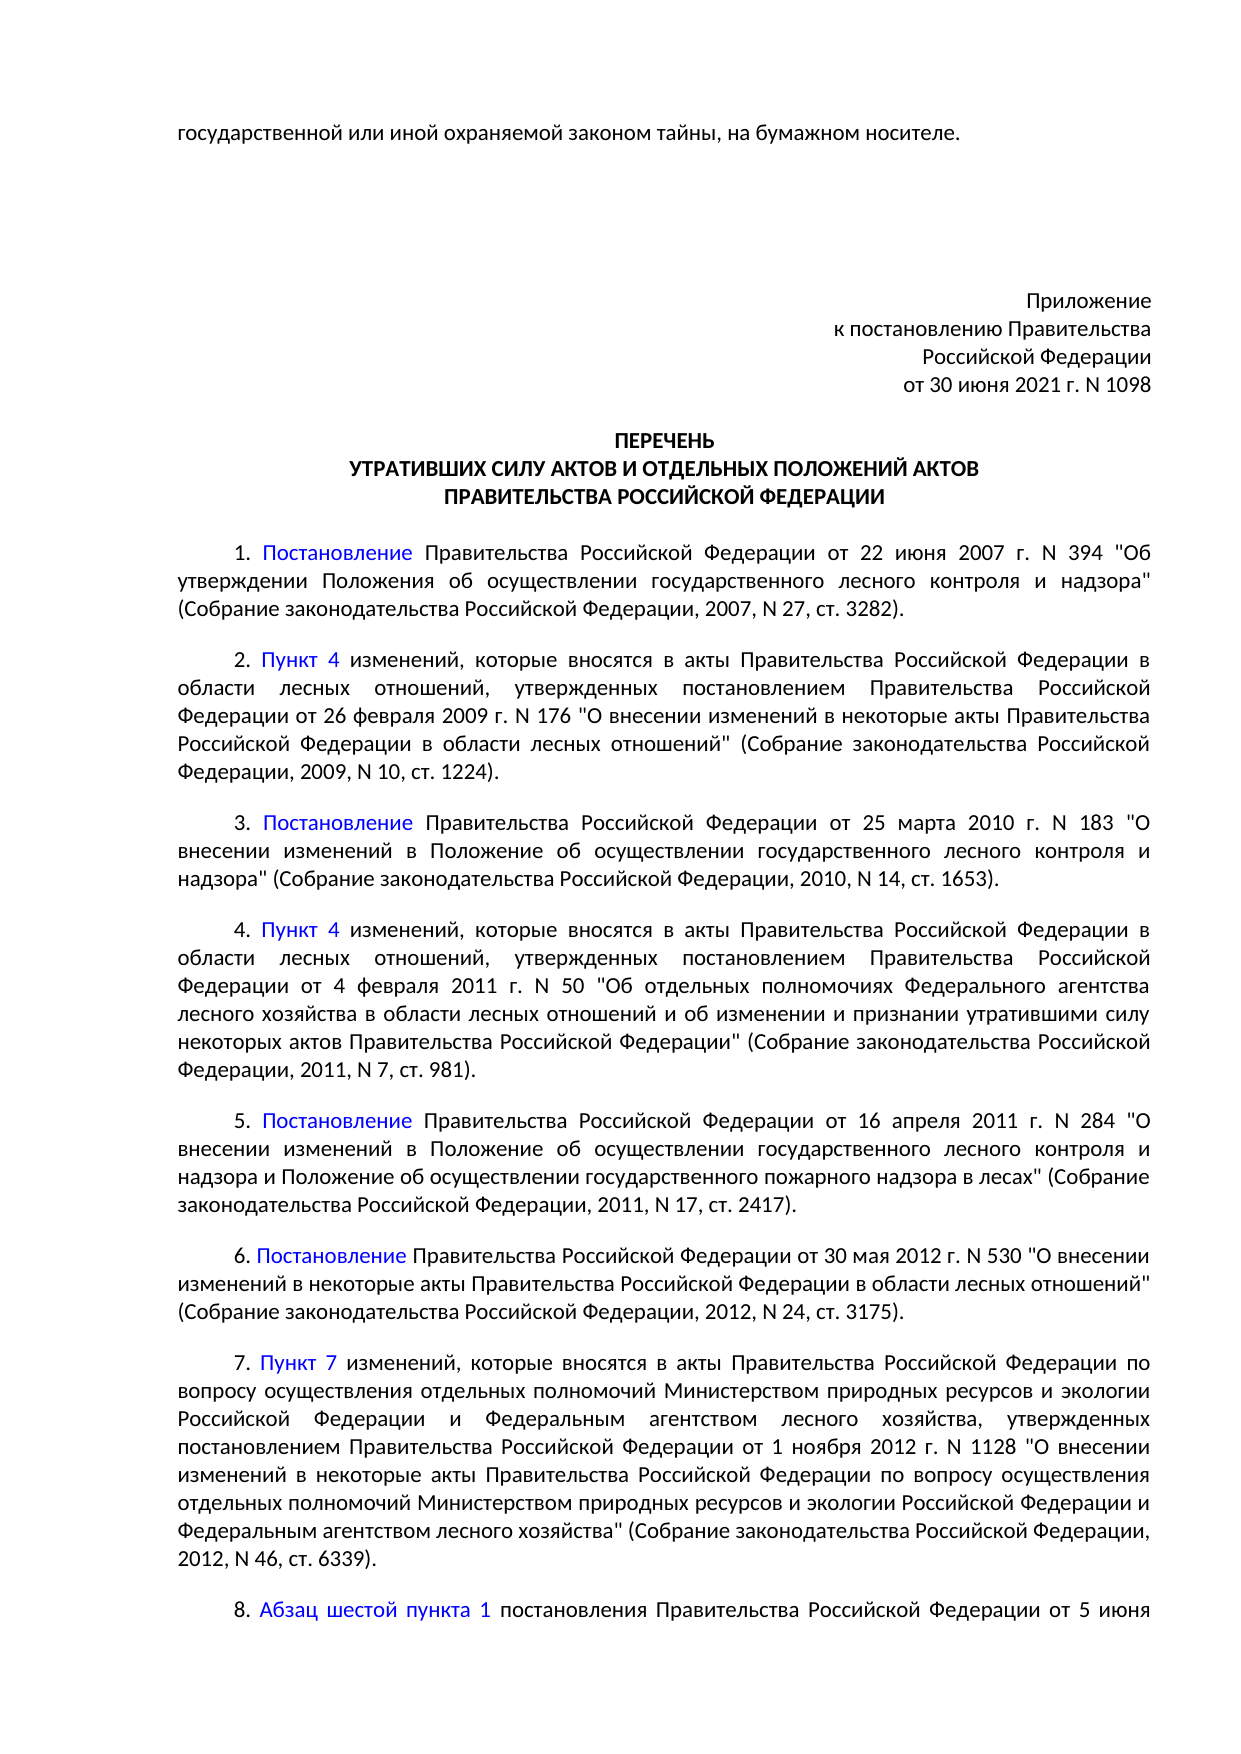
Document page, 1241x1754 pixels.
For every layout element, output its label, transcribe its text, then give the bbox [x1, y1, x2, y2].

text 6. Постановление Правительства Российской Федерации от 30 мая 2012 г. N 530 "О внесении изменений в некоторые акты Правительства Российской Федерации в области лесных отношений" (Собрание законодательства Российской Федерации, 2012, N 24, ст. 3175). [177, 1241, 1152, 1326]
title ПЕРЕЧЕНЬ [177, 426, 1152, 454]
text к постановлению Правительства [177, 314, 1152, 342]
title ПРАВИТЕЛЬСТВА РОССИЙСКОЙ ФЕДЕРАЦИИ [177, 482, 1152, 510]
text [177, 118, 1152, 146]
text Российской Федерации [177, 342, 1152, 370]
text 5. Постановление Правительства Российской Федерации от 16 апреля 2011 г. N 284 "О внесении изменений в Положение об осуществлении государственного лесного контроля и надзора и Положение об осуществлении государственного пожарного надзора в лесах" (Собрание законодательства Российской Федерации, 2011, N 17, ст. 2417). [177, 1106, 1152, 1218]
text 1. Постановление Правительства Российской Федерации от 22 июня 2007 г. N 394 "Об утверждении Положения об осуществлении государственного лесного контроля и надзора" (Собрание законодательства Российской Федерации, 2007, N 27, ст. 3282). [177, 538, 1152, 622]
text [177, 1596, 1152, 1623]
text 3. Постановление Правительства Российской Федерации от 25 марта 2010 г. N 183 "О внесении изменений в Положение об осуществлении государственного лесного контроля и надзора" (Собрание законодательства Российской Федерации, 2010, N 14, ст. 1653). [177, 808, 1152, 892]
title УТРАТИВШИХ СИЛУ АКТОВ И ОТДЕЛЬНЫХ ПОЛОЖЕНИЙ АКТОВ [177, 454, 1152, 482]
text от 30 июня 2021 г. N 1098 [177, 370, 1152, 398]
text 2. Пункт 4 изменений, которые вносятся в акты Правительства Российской Федерации в области лесных отношений, утвержденных постановлением Правительства Российской Федерации от 26 февраля 2009 г. N 176 "О внесении изменений в некоторые акты Правительства Российской Федерации в области лесных отношений" (Собрание законодательства Российской Федерации, 2009, N 10, ст. 1224). [177, 645, 1152, 786]
text Приложение [177, 286, 1152, 314]
text 4. Пункт 4 изменений, которые вносятся в акты Правительства Российской Федерации в области лесных отношений, утвержденных постановлением Правительства Российской Федерации от 4 февраля 2011 г. N 50 "Об отдельных полномочиях Федерального агентства лесного хозяйства в области лесных отношений и об изменении и признании утратившими силу некоторых актов Правительства Российской Федерации" (Собрание законодательства Российской Федерации, 2011, N 7, ст. 981). [177, 915, 1152, 1083]
text 7. Пункт 7 изменений, которые вносятся в акты Правительства Российской Федерации по вопросу осуществления отдельных полномочий Министерством природных ресурсов и экологии Российской Федерации и Федеральным агентством лесного хозяйства, утвержденных постановлением Правительства Российской Федерации от 1 ноября 2012 г. N 1128 "О внесении изменений в некоторые акты Правительства Российской Федерации по вопросу осуществления отдельных полномочий Министерством природных ресурсов и экологии Российской Федерации и Федеральным агентством лесного хозяйства" (Собрание законодательства Российской Федерации, 2012, N 46, ст. 6339). [177, 1348, 1152, 1573]
